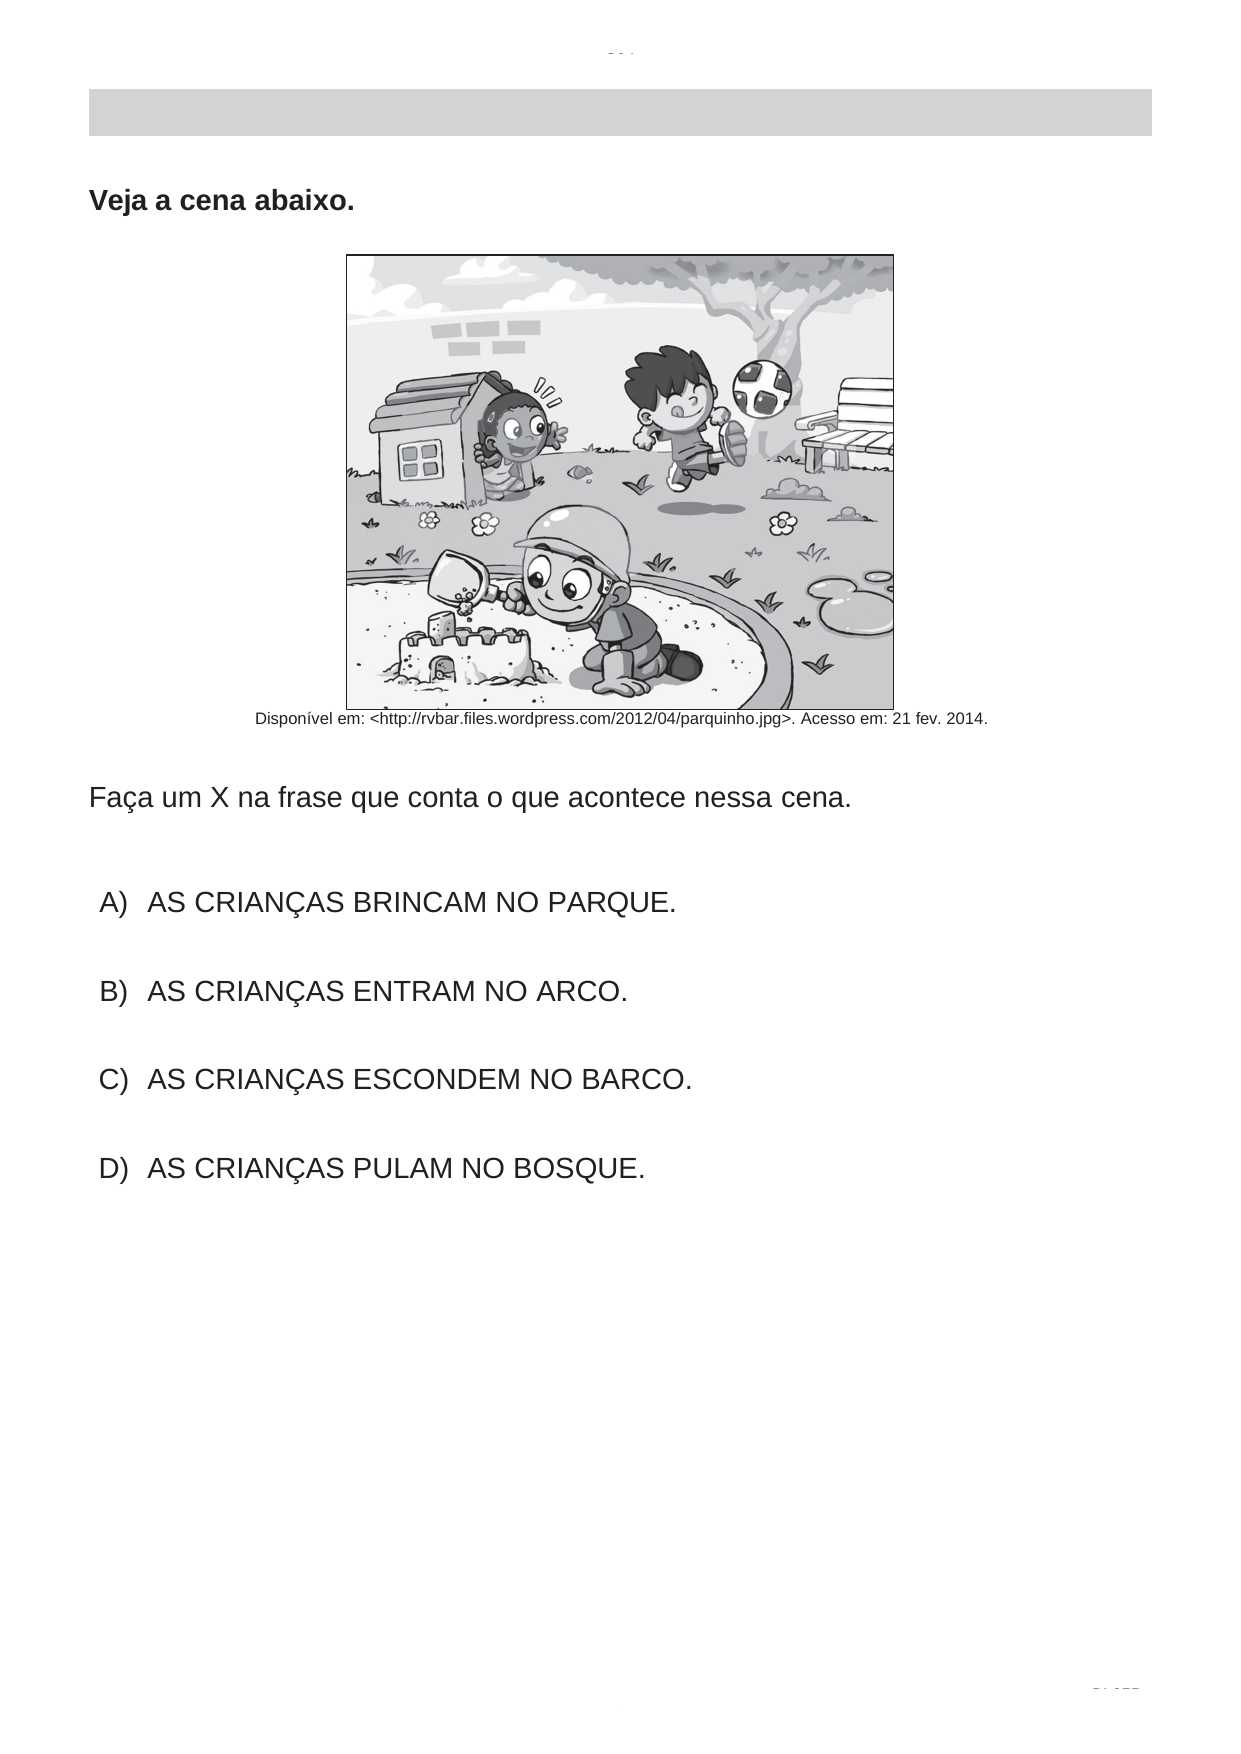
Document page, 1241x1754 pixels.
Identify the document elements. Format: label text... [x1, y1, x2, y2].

text Disponível em: <http://rvbar.files.wordpress.com/2012/04/parquinho.jpg>. Acesso em: 21 fev. 2014. [255, 252, 1152, 728]
subtitle Veja a cena abaixo. [88, 183, 1152, 217]
list AS CRIANÇAS ESCONDEM NO BARCO. [98, 1062, 1163, 1096]
text Faça um X na frase que conta o que acontece nessa cena. [88, 780, 1152, 814]
list AS CRIANÇAS ENTRAM NO ARCO. [99, 974, 1163, 1007]
list AS CRIANÇAS BRINCAM NO PARQUE. [99, 885, 1163, 919]
list AS CRIANÇAS PULAM NO BOSQUE. [98, 1151, 1163, 1184]
